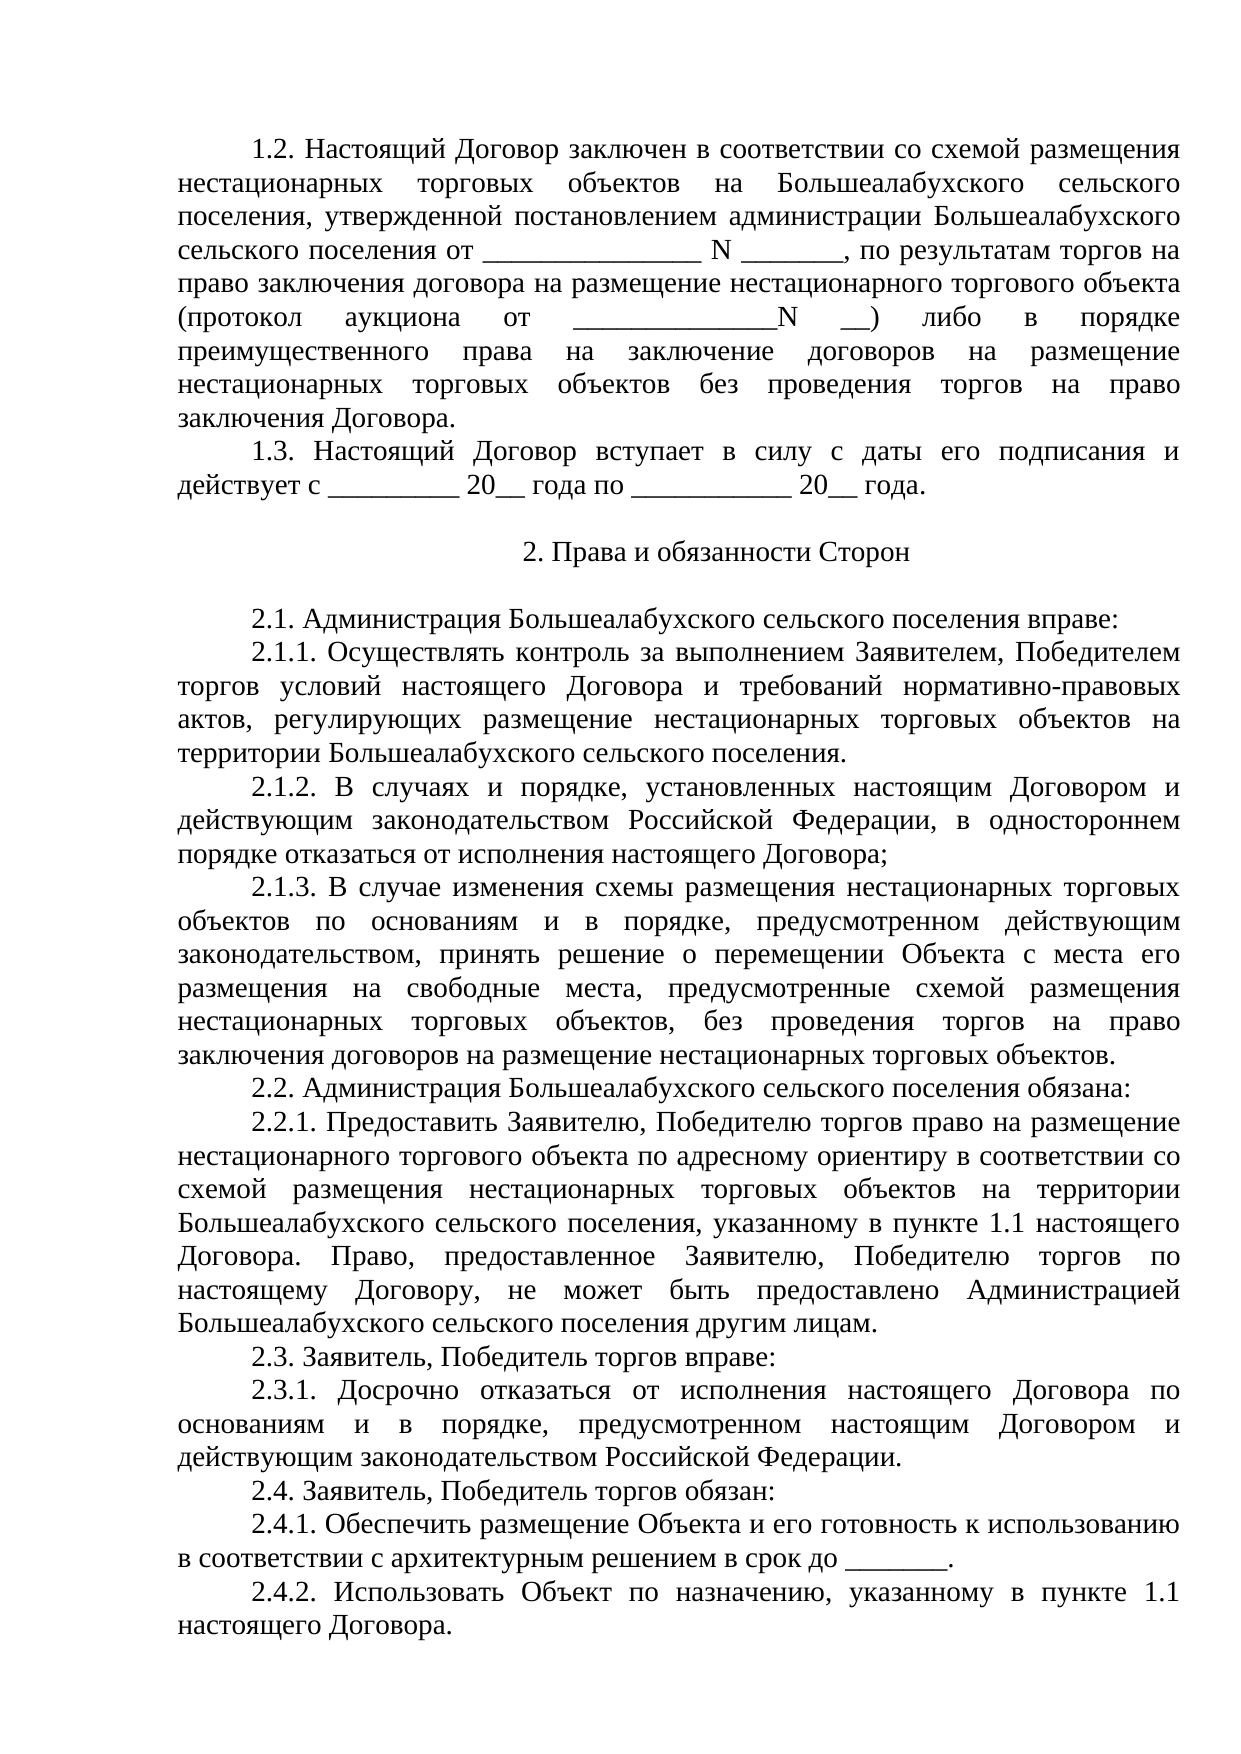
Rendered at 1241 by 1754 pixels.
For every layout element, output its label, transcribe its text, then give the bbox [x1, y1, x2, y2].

text 2.1.2. В случаях и порядке, установленных настоящим Договором и действующим законодательством Российской Федерации, в одностороннем порядке отказаться от исполнения настоящего Договора; [177, 769, 1181, 869]
text 2.3. Заявитель, Победитель торгов вправе: [177, 1339, 1181, 1372]
text 1.3. Настоящий Договор вступает в силу с даты его подписания и действует с _________ 20__ года по ___________ 20__ года. [177, 433, 1181, 500]
text 2.4.1. Обеспечить размещение Объекта и его готовность к использованию в соответствии с архитектурным решением в срок до _______. [177, 1507, 1181, 1574]
text 2.1.3. В случае изменения схемы размещения нестационарных торговых объектов по основаниям и в порядке, предусмотренном действующим законодательством, принять решение о перемещении Объекта с места его размещения на свободные места, предусмотренные схемой размещения нестационарных торговых объектов, без проведения торгов на право заключения договоров на размещение нестационарных торговых объектов. [177, 869, 1181, 1071]
text 2.4.2. Использовать Объект по назначению, указанному в пункте 1.1 настоящего Договора. [177, 1574, 1181, 1641]
text 2.1.1. Осуществлять контроль за выполнением Заявителем, Победителем торгов условий настоящего Договора и требований нормативно-правовых актов, регулирующих размещение нестационарных торговых объектов на территории Большеалабухского сельского поселения. [177, 634, 1181, 769]
text 2.3.1. Досрочно отказаться от исполнения настоящего Договора по основаниям и в порядке, предусмотренном настоящим Договором и действующим законодательством Российской Федерации. [177, 1372, 1181, 1473]
text 2.1. Администрация Большеалабухского сельского поселения вправе: [177, 601, 1181, 634]
text 2.2. Администрация Большеалабухского сельского поселения обязана: [177, 1071, 1181, 1104]
text 2.4. Заявитель, Победитель торгов обязан: [177, 1473, 1181, 1507]
text 2. Права и обязанности Сторон [177, 534, 1181, 567]
text 1.2. Настоящий Договор заключен в соответствии со схемой размещения нестационарных торговых объектов на Большеалабухского сельского поселения, утвержденной постановлением администрации Большеалабухского сельского поселения от _______________ N _______, по результатам торгов на право заключения договора на размещение нестационарного торгового объекта (протокол аукциона от ______________N __) либо в порядке преимущественного права на заключение договоров на размещение нестационарных торговых объектов без проведения торгов на право заключения Договора. [177, 131, 1181, 433]
text 2.2.1. Предоставить Заявителю, Победителю торгов право на размещение нестационарного торгового объекта по адресному ориентиру в соответствии со схемой размещения нестационарных торговых объектов на территории Большеалабухского сельского поселения, указанному в пункте 1.1 настоящего Договора. Право, предоставленное Заявителю, Победителю торгов по настоящему Договору, не может быть предоставлено Администрацией Большеалабухского сельского поселения другим лицам. [177, 1104, 1181, 1339]
